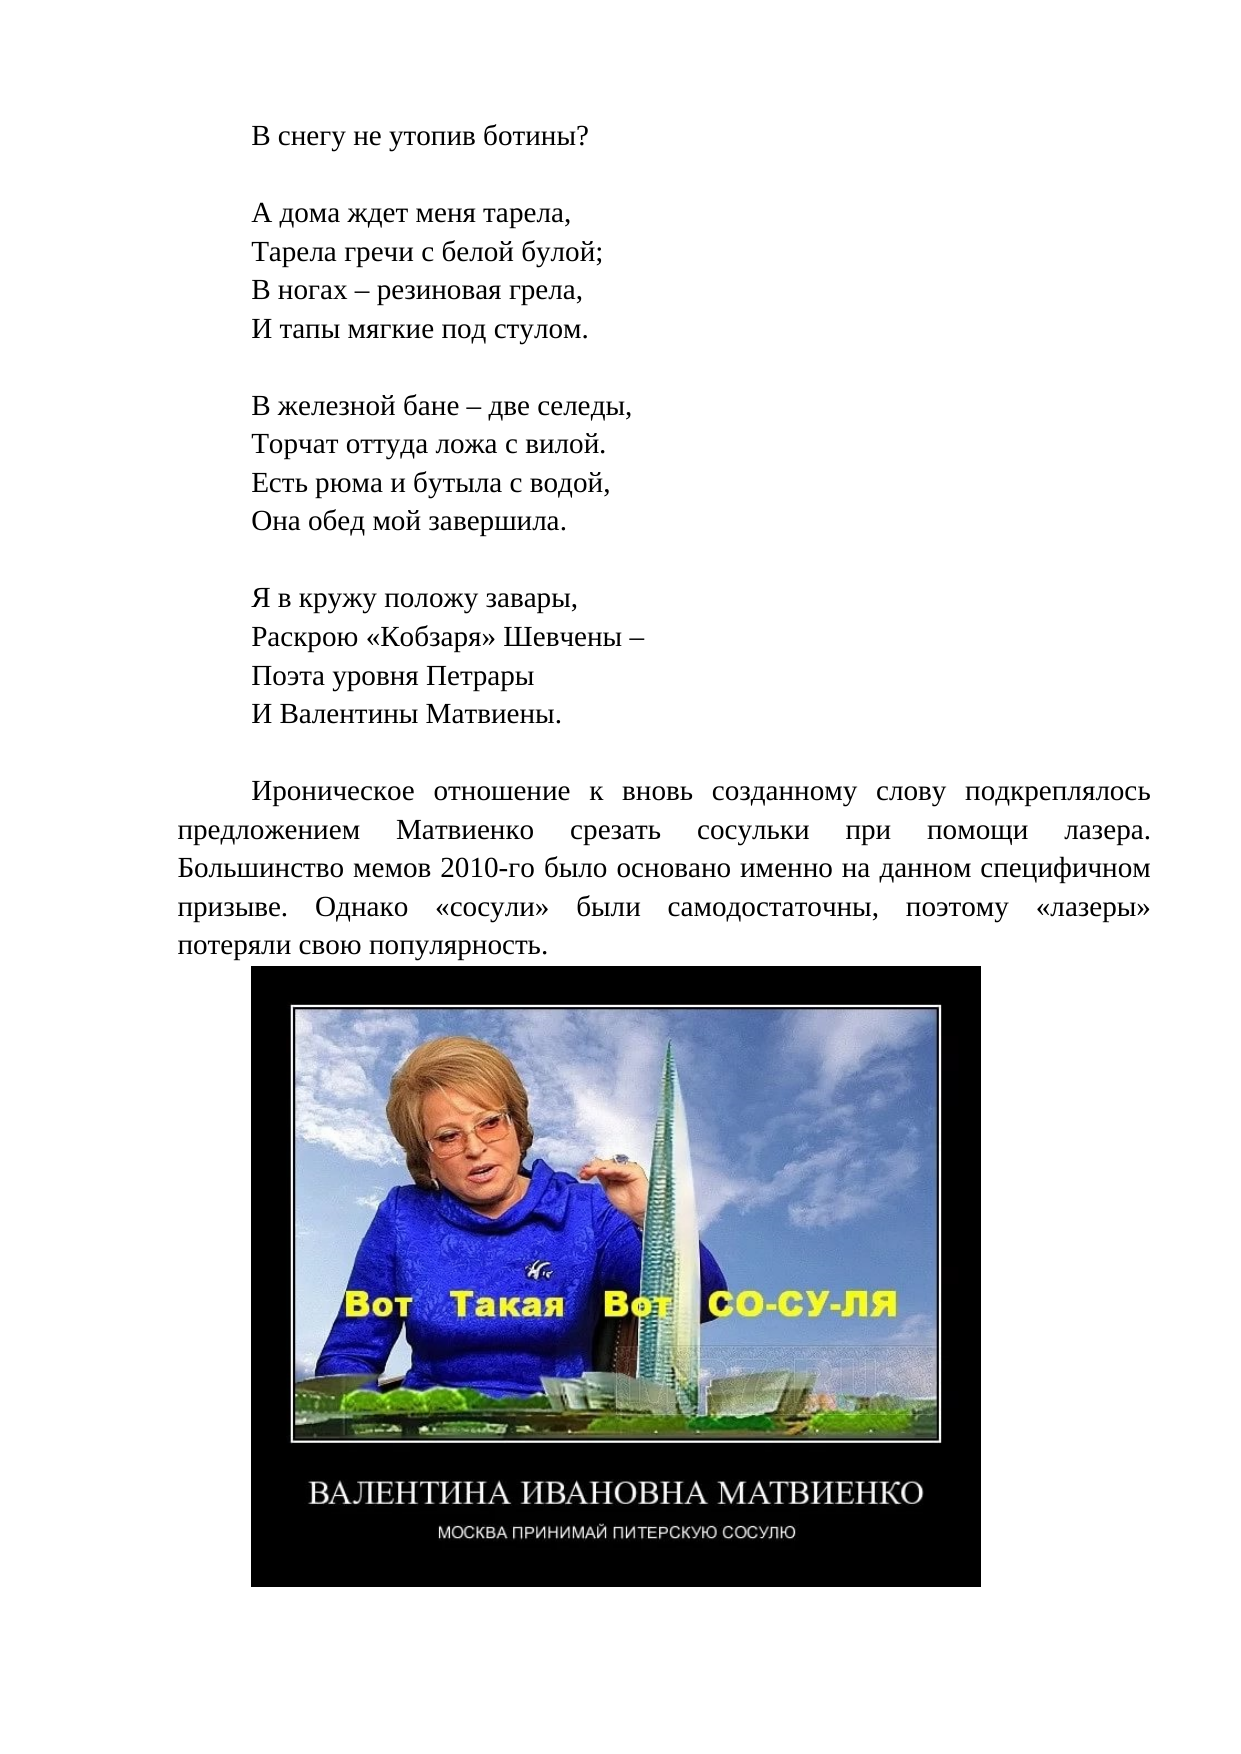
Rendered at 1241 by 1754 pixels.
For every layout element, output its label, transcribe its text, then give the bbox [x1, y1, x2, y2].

text И Валентины Матвиены. [177, 696, 1152, 730]
text В железной бане – две селеды, [177, 388, 1152, 421]
text И тапы мягкие под стулом. [177, 311, 1152, 344]
text В ногах – резиновая грела, [177, 272, 1152, 306]
text Ироническое отношение к вновь созданному слову подкреплялось предложением Матвиенко срезать сосульки при помощи лазера. Большинство мемов 2010-го было основано именно на данном специфичном призыве. Однако «сосули» были самодостаточны, поэтому «лазеры» потеряли свою популярность. [177, 773, 1152, 961]
text Она обед мой завершила. [177, 503, 1152, 537]
text А дома ждет меня тарела, [177, 195, 1152, 229]
text Поэта уровня Петрары [177, 658, 1152, 691]
text Есть рюма и бутыла с водой, [177, 465, 1152, 498]
text Торчат оттуда ложа с вилой. [177, 426, 1152, 460]
text Раскрою «Кобзаря» Шевчены – [177, 619, 1152, 653]
text Я в кружу положу завары, [177, 581, 1152, 614]
text Тарела гречи с белой булой; [177, 234, 1152, 267]
text В снегу не утопив ботины? [177, 118, 1152, 152]
picture [251, 966, 981, 1587]
